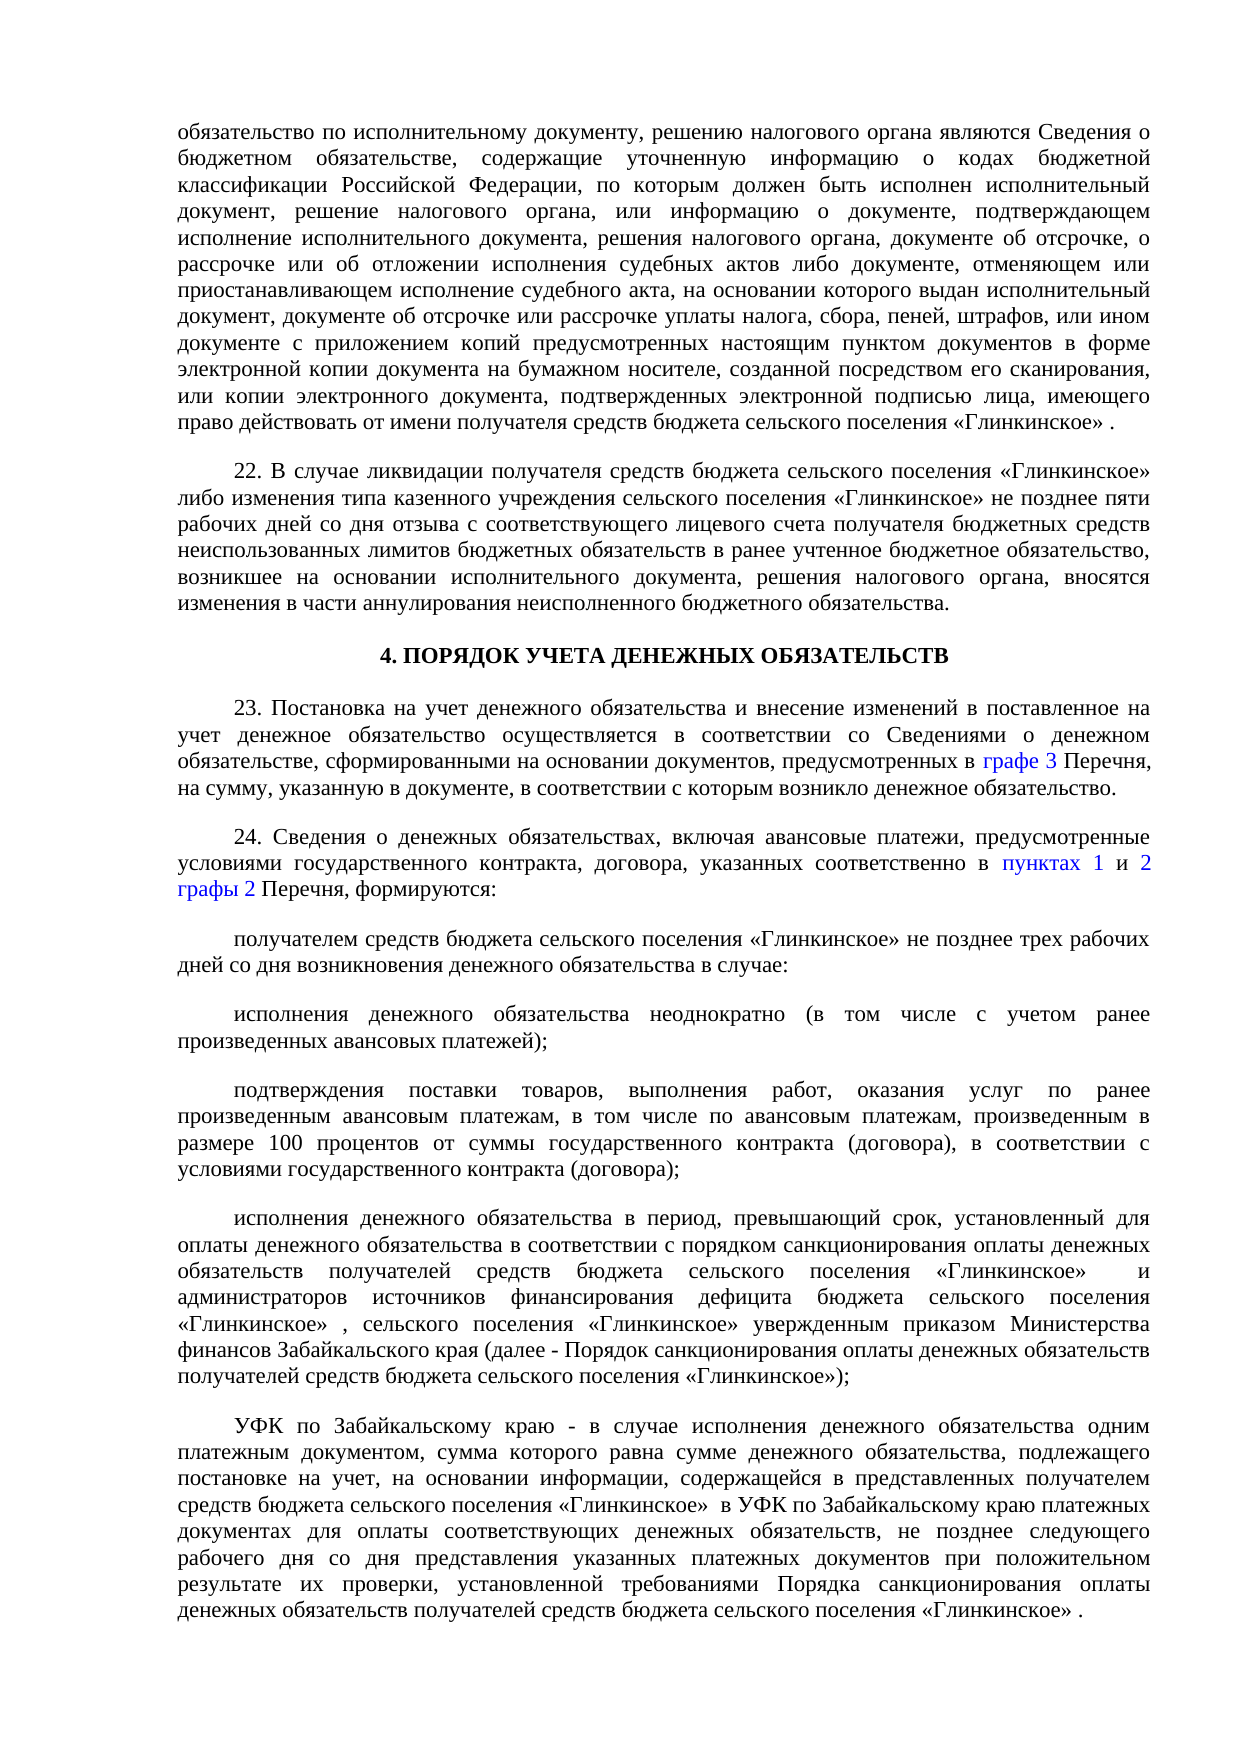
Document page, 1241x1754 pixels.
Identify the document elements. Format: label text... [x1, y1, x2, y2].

text получателем средств бюджета сельского поселения «Глинкинское» не позднее трех рабочих дней со дня возникновения денежного обязательства в случае: [177, 925, 1152, 977]
text 23. Постановка на учет денежного обязательства и внесение изменений в поставленное на учет денежное обязательство осуществляется в соответствии со Сведениями о денежном обязательстве, сформированными на основании документов, предусмотренных в графе 3 Перечня, на сумму, указанную в документе, в соответствии с которым возникло денежное обязательство. [177, 694, 1152, 800]
text 24. Сведения о денежных обязательствах, включая авансовые платежи, предусмотренные условиями государственного контракта, договора, указанных соответственно в пунктах 1 и 2 графы 2 Перечня, формируются: [177, 823, 1152, 902]
text исполнения денежного обязательства в период, превышающий срок, установленный для оплаты денежного обязательства в соответствии с порядком санкционирования оплаты денежных обязательств получателей средств бюджета сельского поселения «Глинкинское» и администраторов источников финансирования дефицита бюджета сельского поселения «Глинкинское» , сельского поселения «Глинкинское» увержденным приказом Министерства финансов Забайкальского края (далее - Порядок санкционирования оплаты денежных обязательств получателей средств бюджета сельского поселения «Глинкинское»); [177, 1204, 1152, 1389]
text подтверждения поставки товаров, выполнения работ, оказания услуг по ранее произведенным авансовым платежам, в том числе по авансовым платежам, произведенным в размере 100 процентов от суммы государственного контракта (договора), в соответствии с условиями государственного контракта (договора); [177, 1076, 1152, 1181]
text 22. В случае ликвидации получателя средств бюджета сельского поселения «Глинкинское» либо изменения типа казенного учреждения сельского поселения «Глинкинское» не позднее пяти рабочих дней со дня отзыва с соответствующего лицевого счета получателя бюджетных средств неиспользованных лимитов бюджетных обязательств в ранее учтенное бюджетное обязательство, возникшее на основании исполнительного документа, решения налогового органа, вносятся изменения в части аннулирования неисполненного бюджетного обязательства. [177, 457, 1152, 615]
text исполнения денежного обязательства неоднократно (в том числе с учетом ранее произведенных авансовых платежей); [177, 1000, 1152, 1053]
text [177, 118, 1152, 434]
text УФК по Забайкальскому краю - в случае исполнения денежного обязательства одним платежным документом, сумма которого равна сумме денежного обязательства, подлежащего постановке на учет, на основании информации, содержащейся в представленных получателем средств бюджета сельского поселения «Глинкинское» в УФК по Забайкальскому краю платежных документах для оплаты соответствующих денежных обязательств, не позднее следующего рабочего дня со дня представления указанных платежных документов при положительном результате их проверки, установленной требованиями Порядка санкционирования оплаты денежных обязательств получателей средств бюджета сельского поселения «Глинкинское» . [177, 1412, 1152, 1623]
title 4. ПОРЯДОК УЧЕТА ДЕНЕЖНЫХ ОБЯЗАТЕЛЬСТВ [177, 642, 1152, 668]
